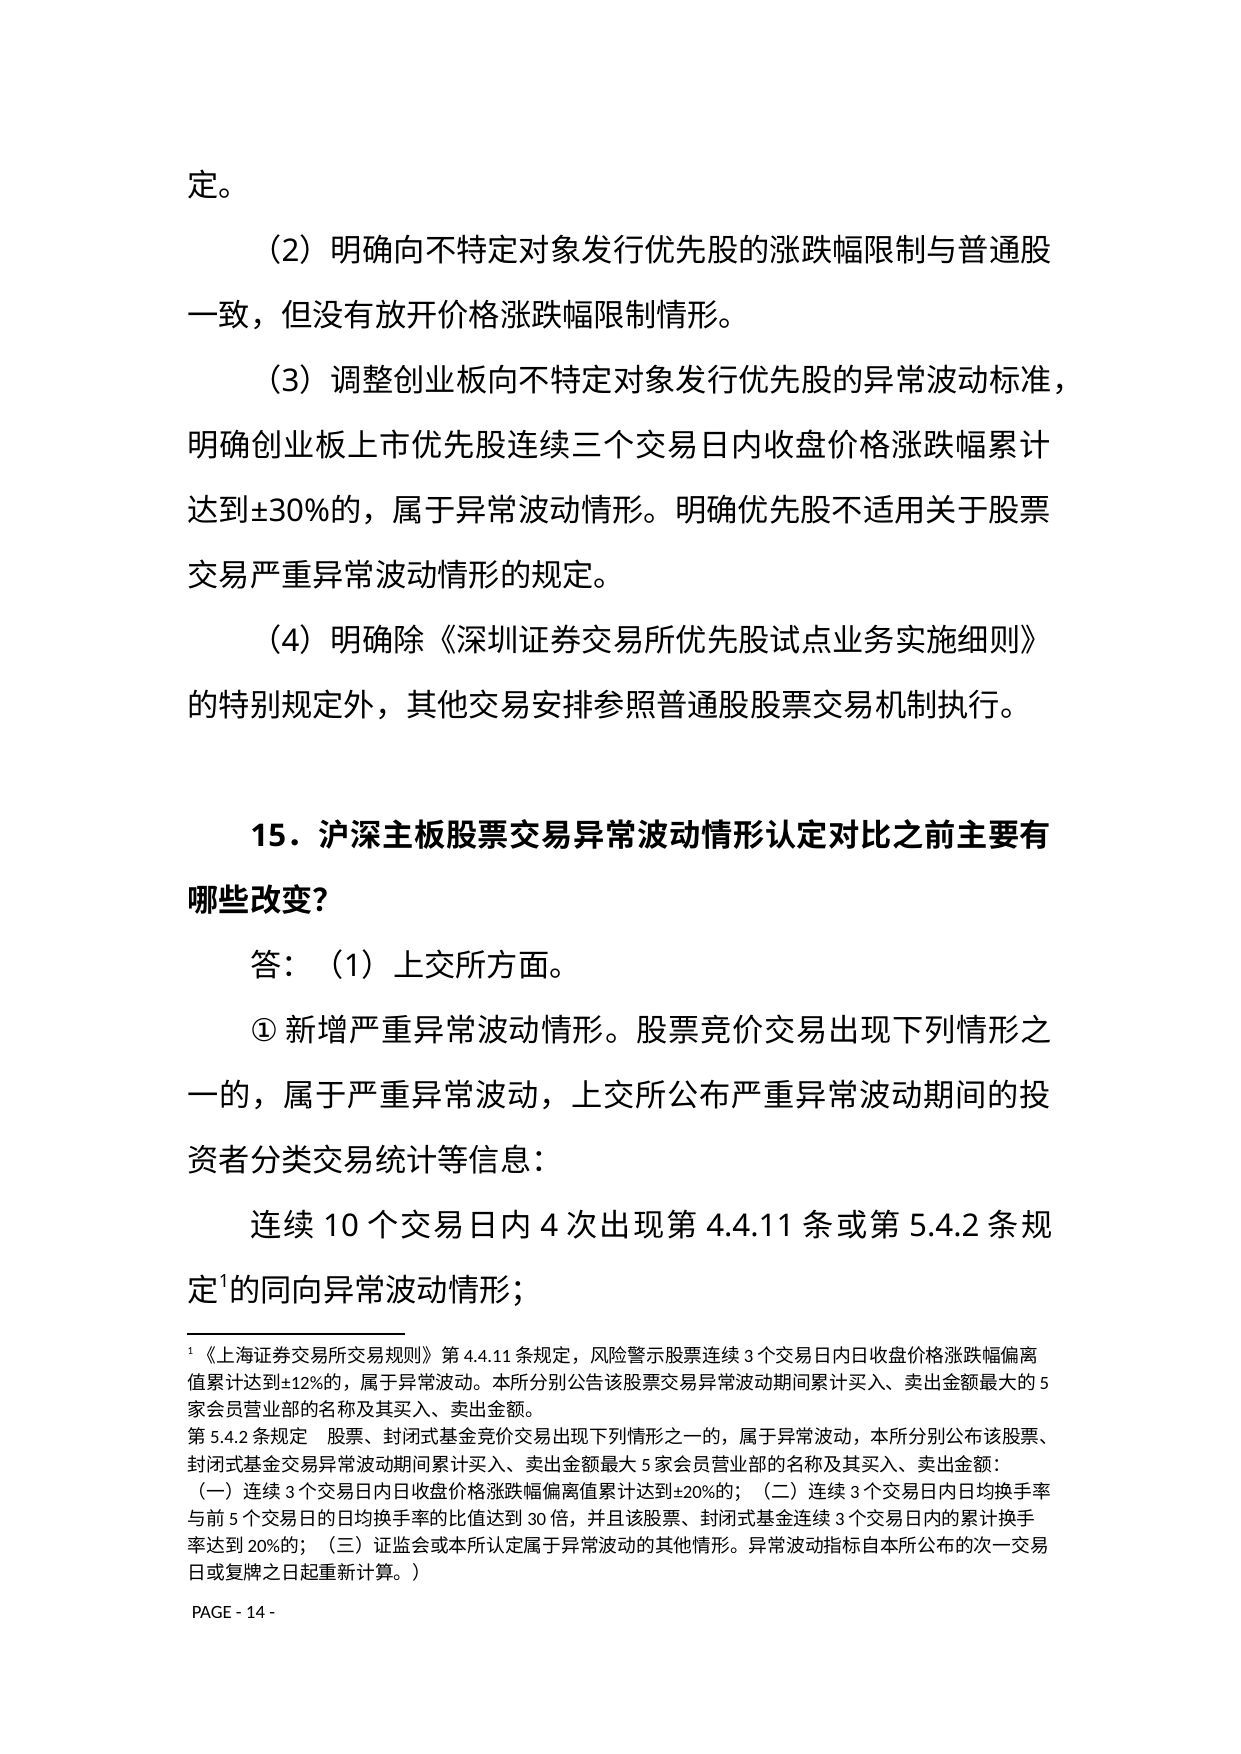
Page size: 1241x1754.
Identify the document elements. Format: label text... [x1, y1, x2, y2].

text （3）调整创业板向不特定对象发行优先股的异常波动标准，明确创业板上市优先股连续三个交易日内收盘价格涨跌幅累计达到±30%的，属于异常波动情形。明确优先股不适用关于股票交易严重异常波动情形的规定。 [187, 345, 1053, 605]
text （2）明确向不特定对象发行优先股的涨跌幅限制与普通股一致，但没有放开价格涨跌幅限制情形。 [187, 215, 1053, 345]
text 答：（1）上交所方面。 [187, 930, 1053, 995]
text （4）明确除《深圳证券交易所优先股试点业务实施细则》的特别规定外，其他交易安排参照普通股股票交易机制执行。 [187, 605, 1053, 735]
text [187, 150, 1053, 215]
text 15．沪深主板股票交易异常波动情形认定对比之前主要有哪些改变？ [187, 800, 1053, 930]
text ①新增严重异常波动情形。股票竞价交易出现下列情形之一的，属于严重异常波动，上交所公布严重异常波动期间的投资者分类交易统计等信息： [187, 995, 1053, 1190]
text 连续10个交易日内4次出现第4.4.11条或第5.4.2条规定的同向异常波动情形； [187, 1190, 1053, 1320]
